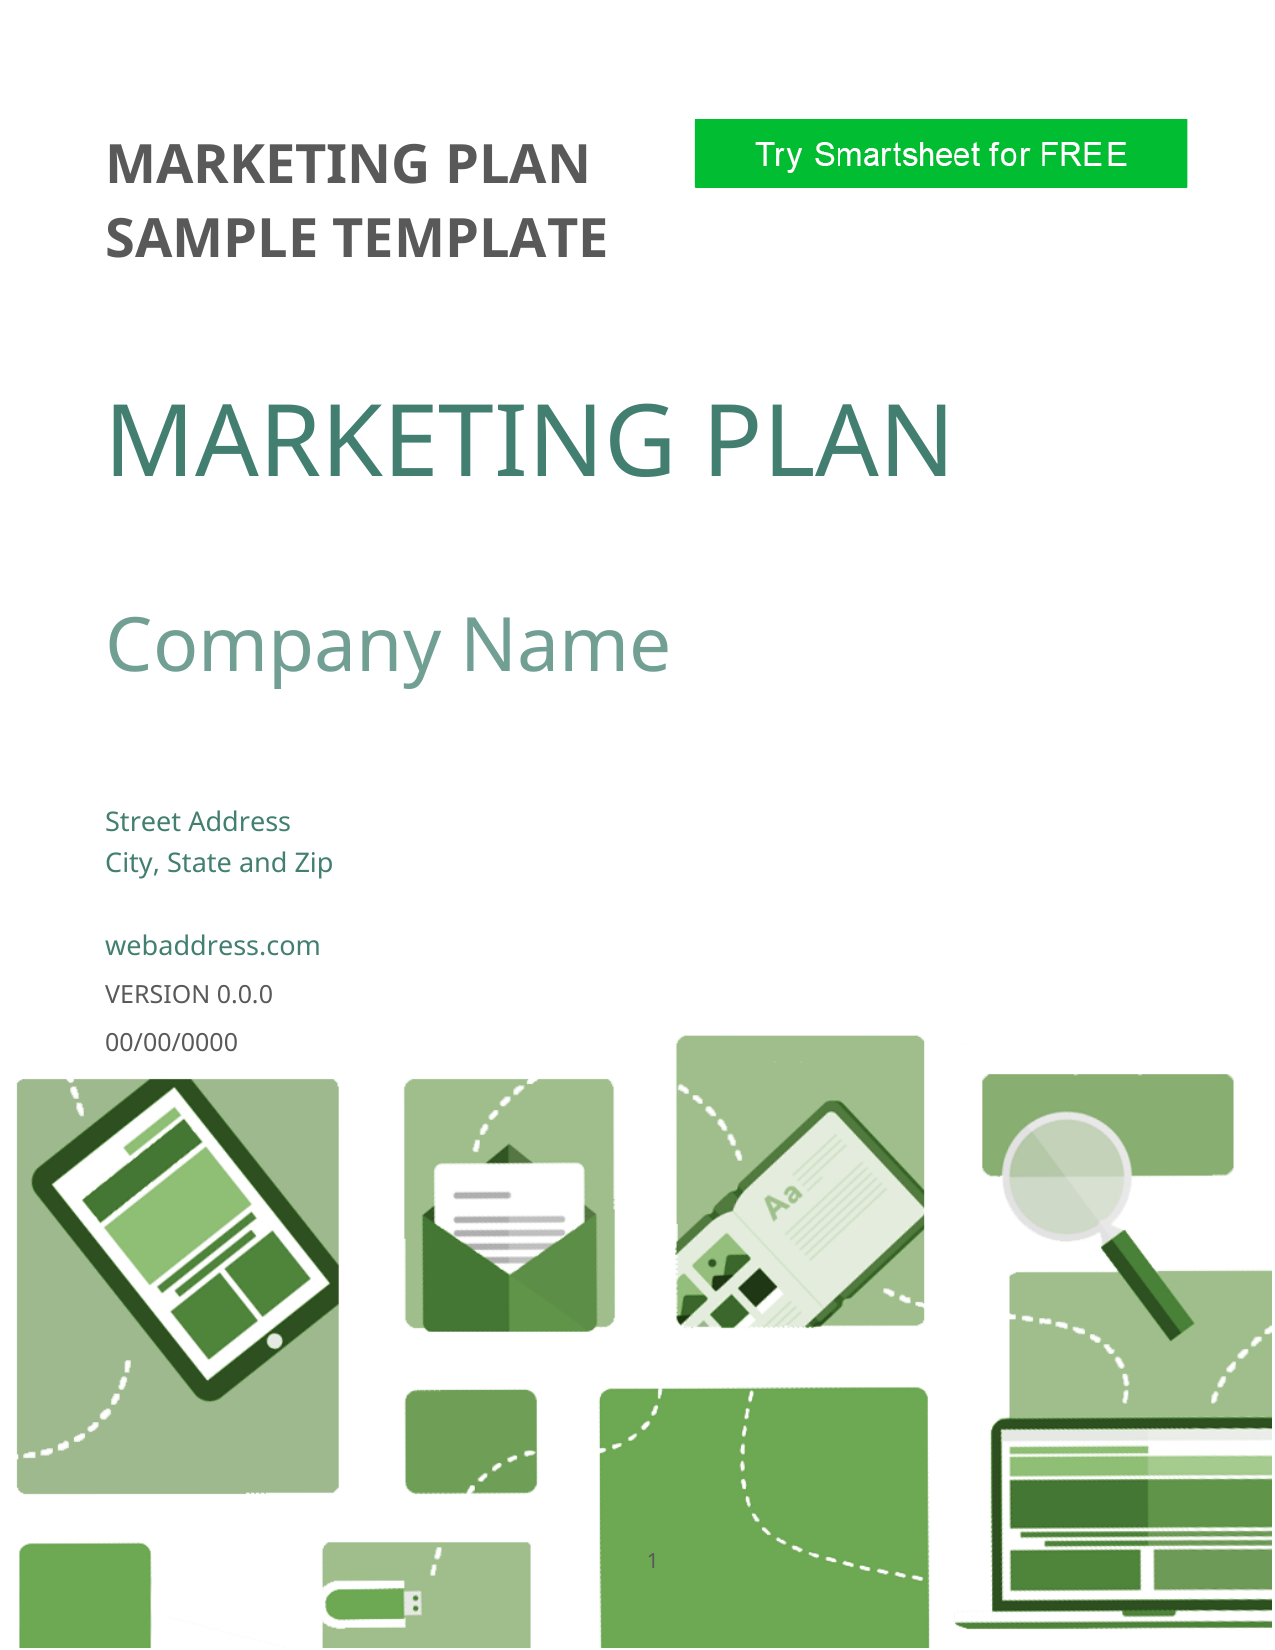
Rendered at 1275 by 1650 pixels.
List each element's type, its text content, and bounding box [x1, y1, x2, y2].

text webaddress.com [105, 926, 1200, 963]
picture [694, 119, 1188, 188]
text City, State and Zip [105, 844, 1200, 881]
text 00/00/0000 [105, 1024, 1200, 1058]
text SAMPLE TEMPLATE [105, 200, 1200, 302]
text Version 0.0.0 [105, 977, 1200, 1011]
picture [1, 964, 1272, 1648]
text Street Address [105, 350, 1200, 840]
